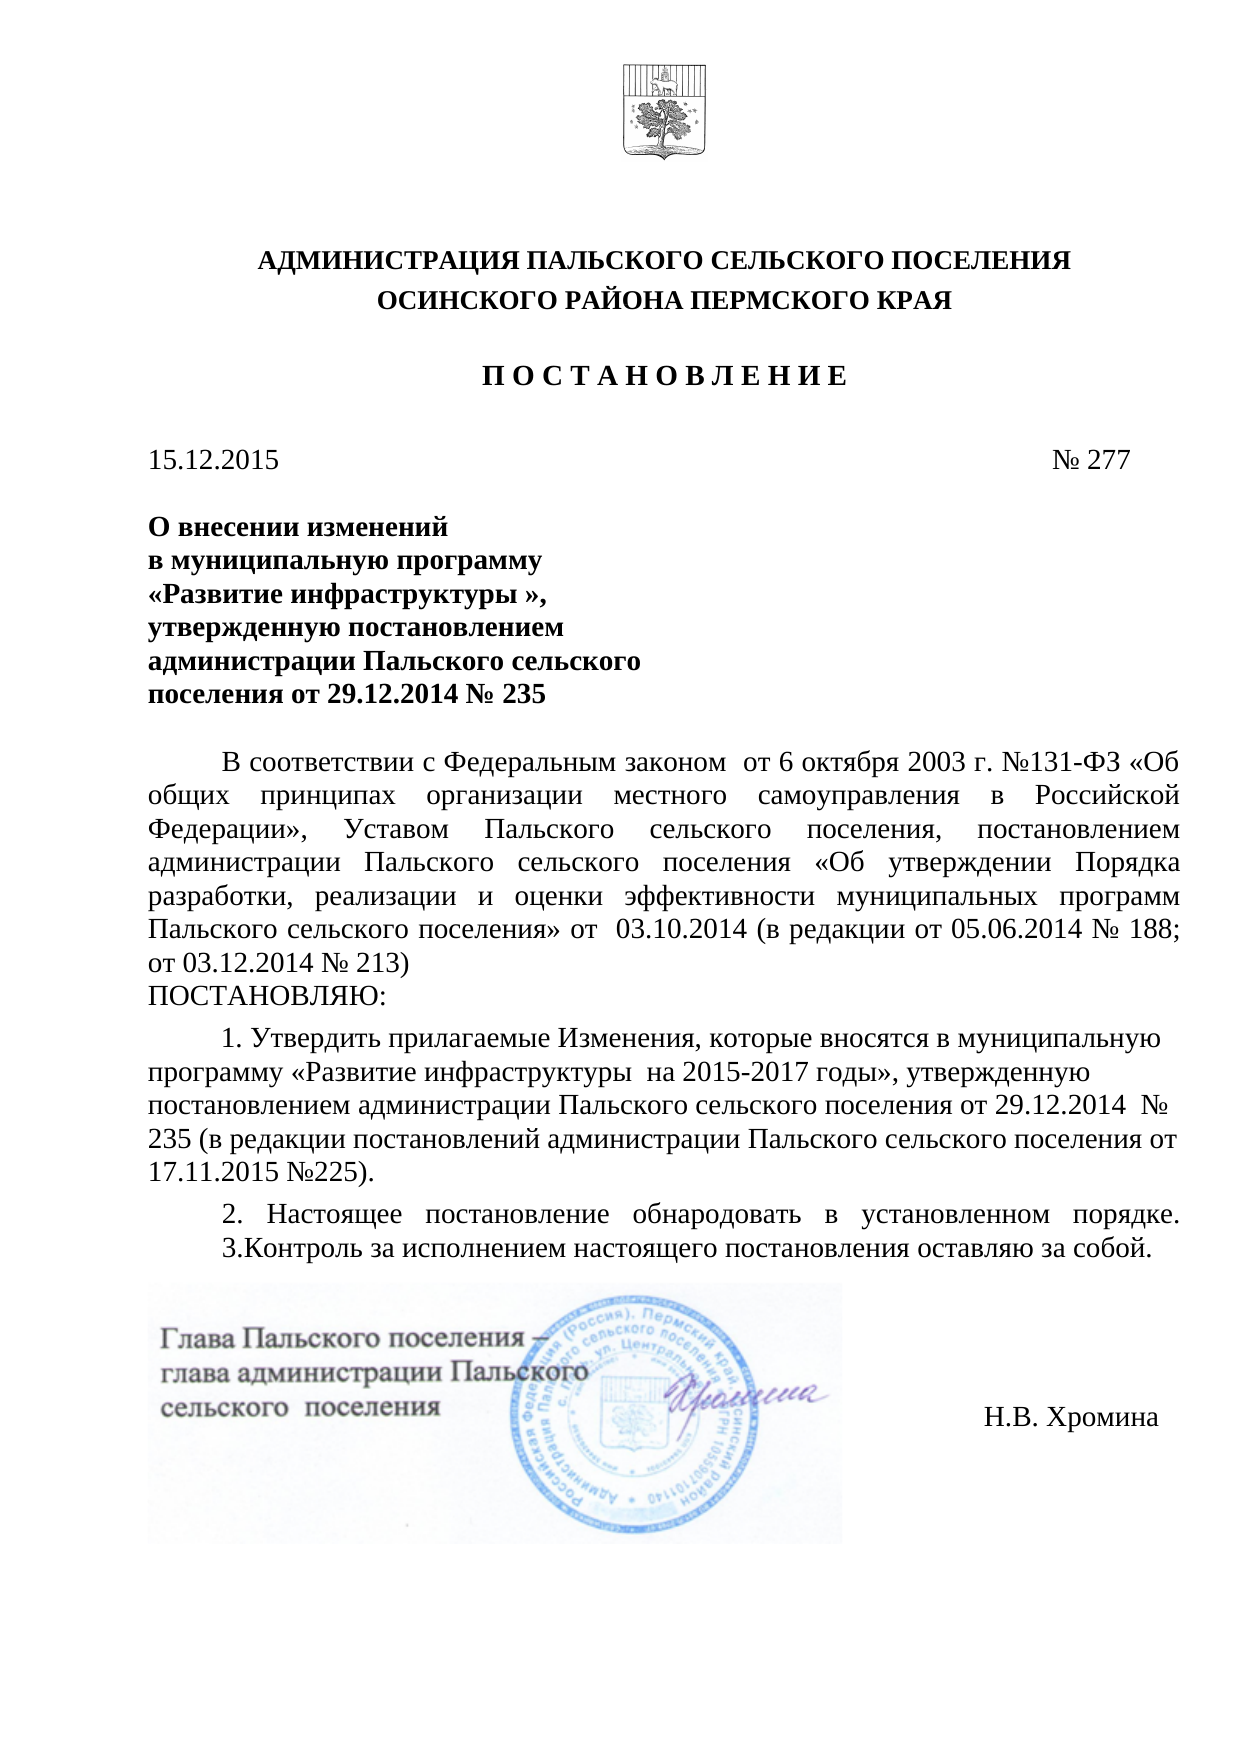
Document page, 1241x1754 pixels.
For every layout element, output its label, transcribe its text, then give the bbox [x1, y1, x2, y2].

text поселения от 29.12.2014 № 235 [148, 677, 1181, 710]
text в муниципальную программу [148, 542, 1181, 576]
subtitle В соответствии с Федеральным законом от 6 октября 2003 г. №131-ФЗ «Об общих принципах организации местного самоуправления в Российской Федерации», Уставом Пальского сельского поселения, постановлением администрации Пальского сельского поселения «Об утверждении Порядка разработки, реализации и оценки эффективности муниципальных программ Пальского сельского поселения» от 03.10.2014 (в редакции от 05.06.2014 № 188; от 03.12.2014 № 213) [148, 744, 1181, 978]
picture [147, 1271, 843, 1544]
text администрации Пальского сельского [148, 643, 1181, 677]
text О внесении изменений [148, 509, 1181, 542]
text П О С Т А Н О В Л Е Н И Е [148, 358, 1181, 392]
table_header [145, 1272, 871, 1556]
text утвержденную постановлением [148, 609, 1181, 643]
text 15.12.2015 № 277 [148, 442, 1181, 475]
text 2. Настоящее постановление обнародовать в установленном порядке. 3.Контроль за исполнением настоящего постановления оставляю за собой. [222, 1196, 1181, 1263]
text «Развитие инфраструктуры », [148, 576, 1181, 609]
text 1. Утвердить прилагаемые Изменения, которые вносятся в муниципальную программу «Развитие инфраструктуры на 2015-2017 годы», утвержденную постановлением администрации Пальского сельского поселения от 29.12.2014 № 235 (в редакции постановлений администрации Пальского сельского поселения от 17.11.2015 №225). [148, 1020, 1181, 1188]
table_header Н.В. Хромина [871, 1272, 1210, 1556]
text ОСИНСКОГО РАЙОНА ПЕРМСКОГО КРАЯ [148, 284, 1181, 315]
text АДМИНИСТРАЦИЯ ПАЛЬСКОГО СЕЛЬСКОГО ПОСЕЛЕНИЯ [148, 244, 1181, 276]
text ПОСТАНОВЛЯЮ: [148, 978, 1181, 1012]
picture [621, 62, 708, 162]
